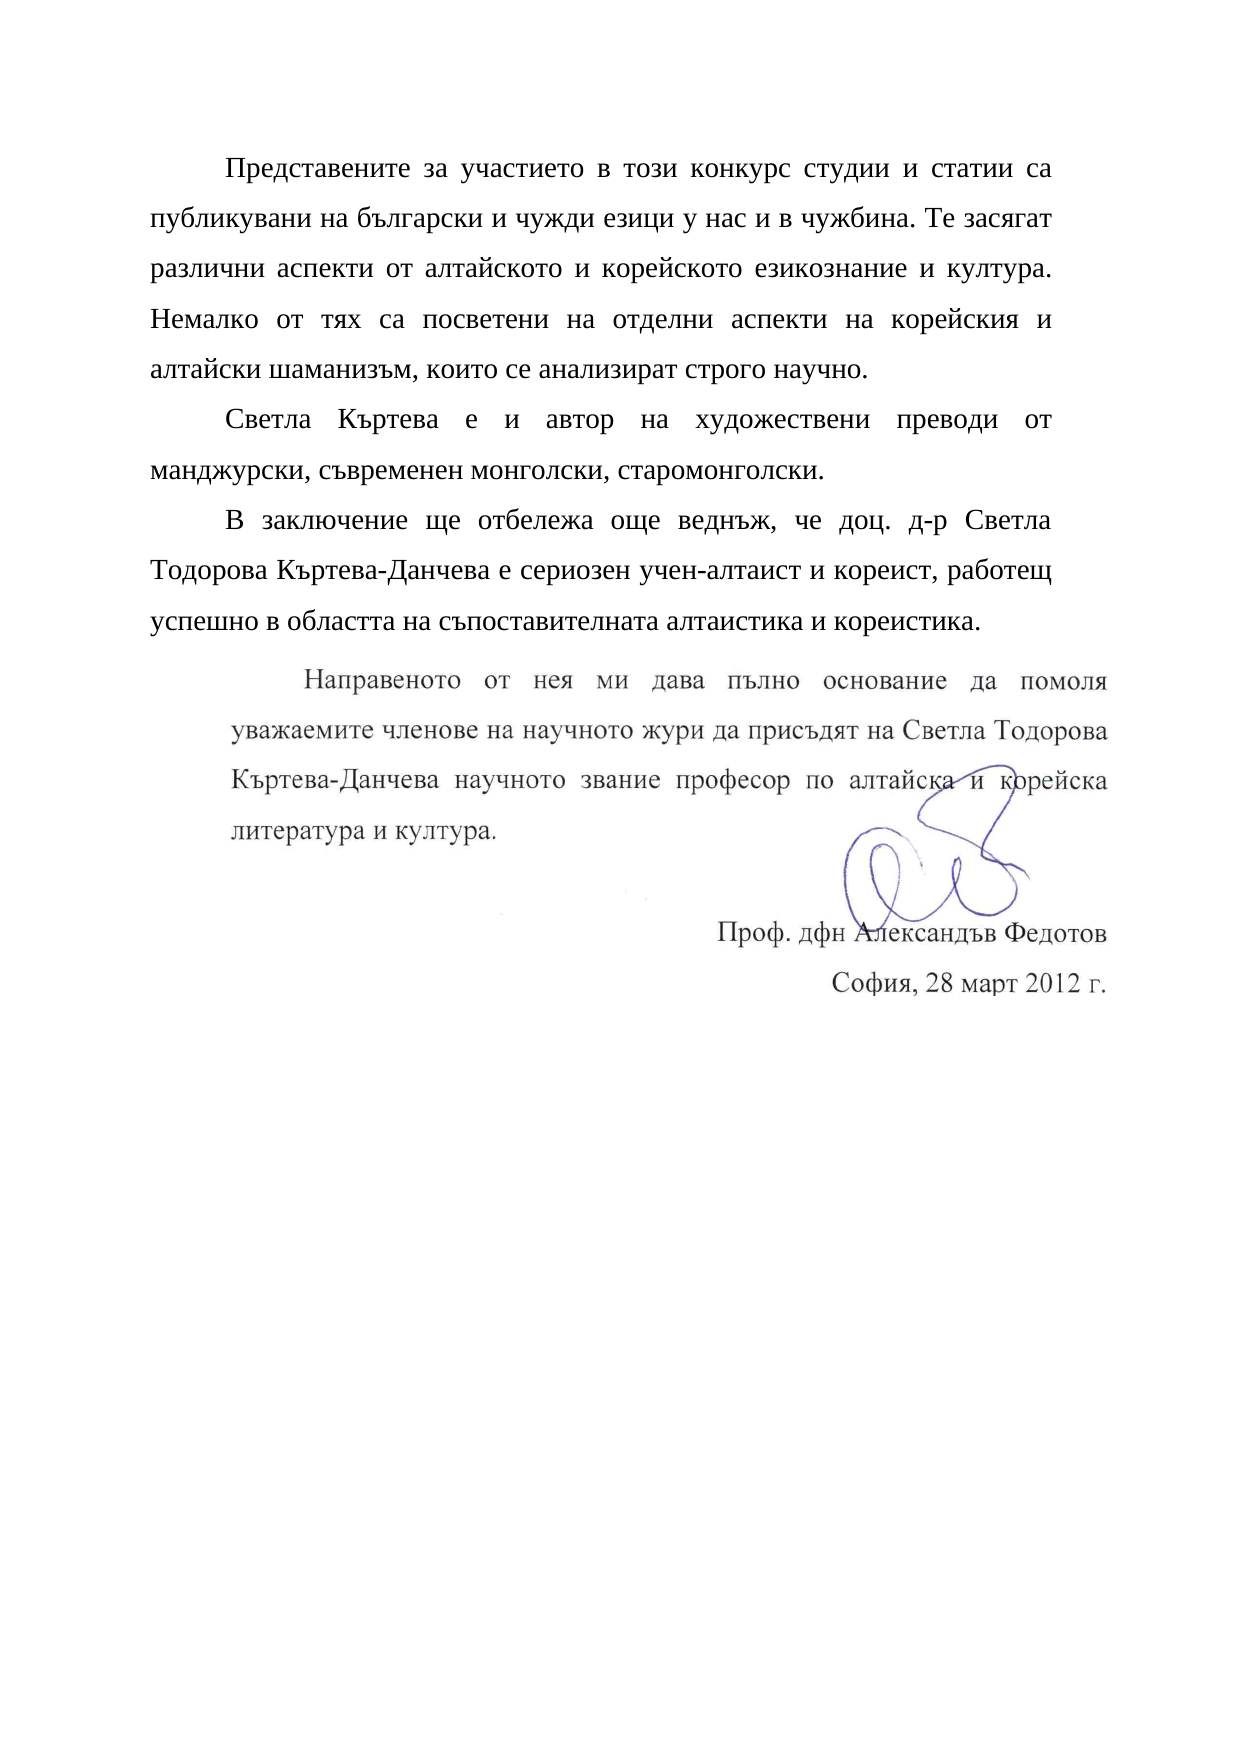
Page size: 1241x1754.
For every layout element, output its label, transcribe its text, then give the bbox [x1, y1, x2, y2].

text Представените за участието в този конкурс студии и статии са публикувани на български и чужди езици у нас и в чужбина. Те засягат различни аспекти от алтайското и корейското езикознание и култура. Немалко от тях са посветени на отделни аспекти на корейския и алтайски шаманизъм, които се анализират строго научно. [150, 150, 1053, 385]
text Светла Къртева е и автор на художествени преводи от манджурски, съвременен монголски, старомонголски. [150, 402, 1053, 485]
text В заключение ще отбележа още веднъж, че доц. д-р Светла Тодорова Къртева-Данчева е сериозен учен-алтаист и кореист, работещ успешно в областта на съпоставителната алтаистика и кореистика. [150, 502, 1053, 636]
